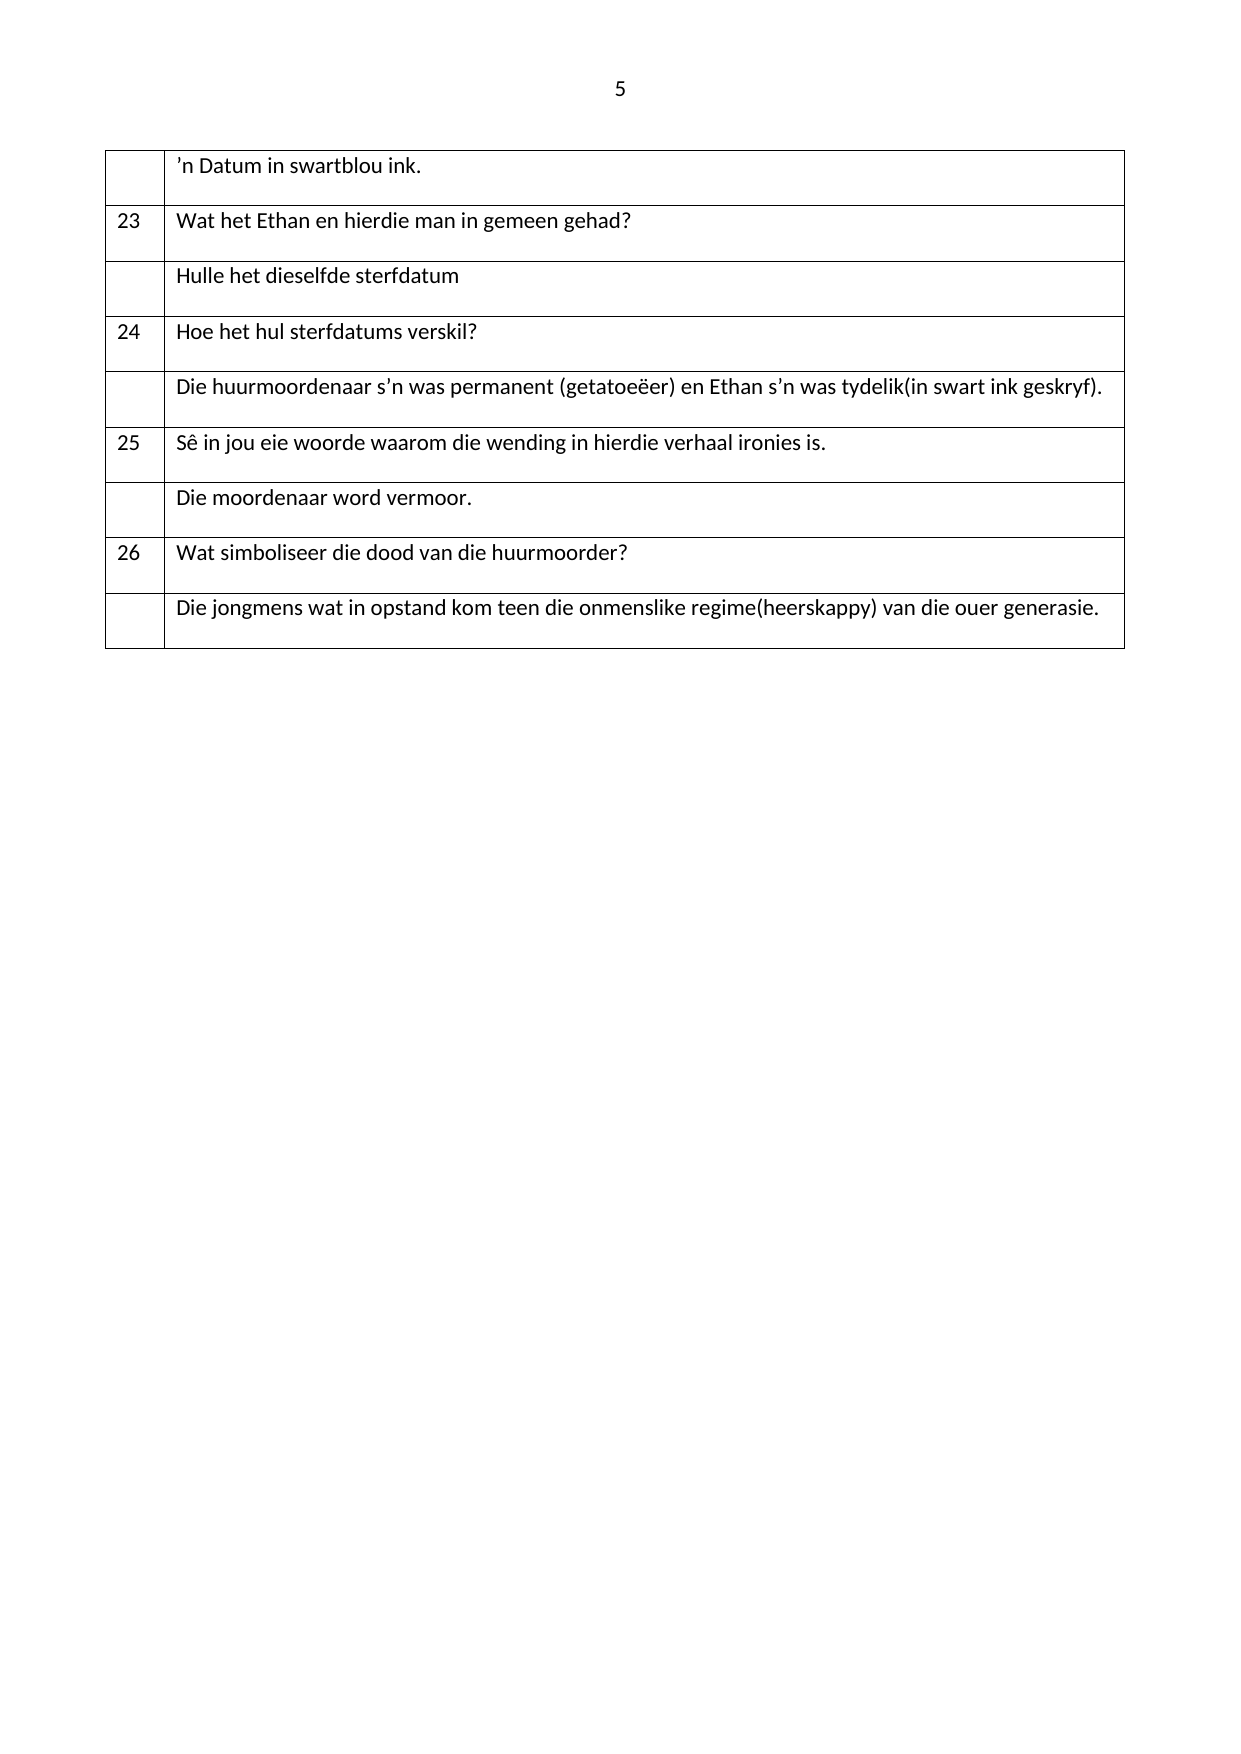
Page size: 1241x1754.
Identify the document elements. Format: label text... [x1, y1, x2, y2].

table_cell [106, 483, 164, 537]
table_cell 23 [106, 206, 164, 261]
table_cell Wat simboliseer die dood van die huurmoorder? [165, 538, 1124, 592]
table_cell [106, 262, 164, 316]
table_cell 26 [106, 538, 164, 592]
table_cell Hoe het hul sterfdatums verskil? [165, 317, 1124, 371]
table_cell Die huurmoordenaar s’n was permanent (getatoeëer) en Ethan s’n was tydelik(in swart ink geskryf). [165, 372, 1124, 427]
table_cell ’n Datum in swartblou ink. [165, 151, 1124, 205]
table_cell 25 [106, 428, 164, 482]
table_cell Hulle het dieselfde sterfdatum [165, 262, 1124, 316]
table_cell Die moordenaar word vermoor. [165, 483, 1124, 537]
table_cell Die jongmens wat in opstand kom teen die onmenslike regime(heerskappy) van die ouer generasie. [165, 594, 1124, 648]
table_cell Sê in jou eie woorde waarom die wending in hierdie verhaal ironies is. [165, 428, 1124, 482]
table_cell [106, 151, 164, 205]
table_cell [106, 372, 164, 427]
table_cell [106, 594, 164, 648]
table_cell 24 [106, 317, 164, 371]
table_cell Wat het Ethan en hierdie man in gemeen gehad? [165, 206, 1124, 261]
